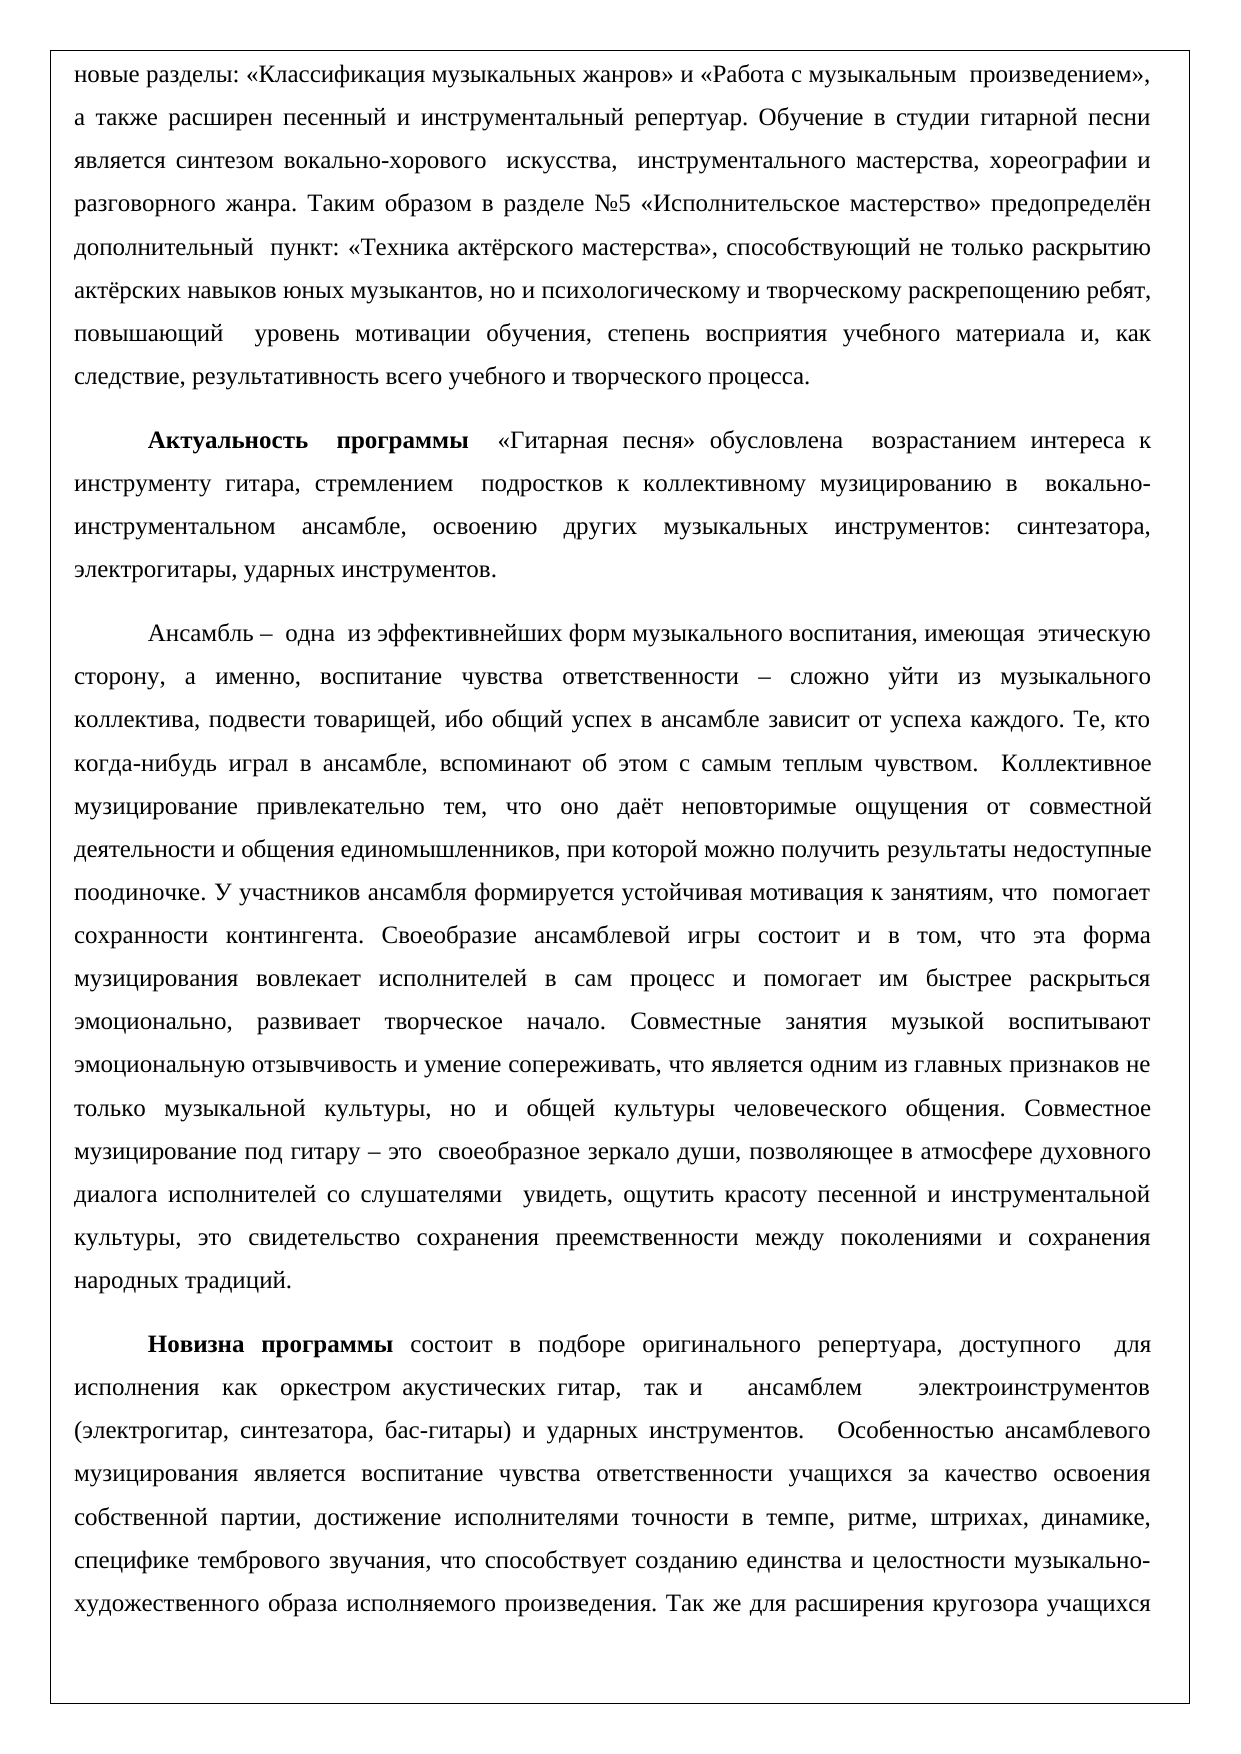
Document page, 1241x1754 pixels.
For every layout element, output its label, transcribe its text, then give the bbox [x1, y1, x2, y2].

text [74, 1329, 1152, 1617]
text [74, 59, 1152, 390]
text Актуальность программы «Гитарная песня» обусловлена возрастанием интереса к инструменту гитара, стремлением подростков к коллективному музицированию в вокально-инструментальном ансамбле, освоению других музыкальных инструментов: синтезатора, электрогитары, ударных инструментов. [74, 425, 1152, 583]
text Ансамбль – одна из эффективнейших форм музыкального воспитания, имеющая этическую сторону, а именно, воспитание чувства ответственности – сложно уйти из музыкального коллектива, подвести товарищей, ибо общий успех в ансамбле зависит от успеха каждого. Те, кто когда-нибудь играл в ансамбле, вспоминают об этом с самым теплым чувством. Коллективное музицирование привлекательно тем, что оно даёт неповторимые ощущения от совместной деятельности и общения единомышленников, при которой можно получить результаты недоступные поодиночке. У участников ансамбля формируется устойчивая мотивация к занятиям, что помогает сохранности контингента. Своеобразие ансамблевой игры состоит и в том, что эта форма музицирования вовлекает исполнителей в сам процесс и помогает им быстрее раскрыться эмоционально, развивает творческое начало. Совместные занятия музыкой воспитывают эмоциональную отзывчивость и умение сопереживать, что является одним из главных признаков не только музыкальной культуры, но и общей культуры человеческого общения. Совместное музицирование под гитару – это своеобразное зеркало души, позволяющее в атмосфере духовного диалога исполнителей со слушателями увидеть, ощутить красоту песенной и инструментальной культуры, это свидетельство сохранения преемственности между поколениями и сохранения народных традиций. [74, 618, 1152, 1294]
